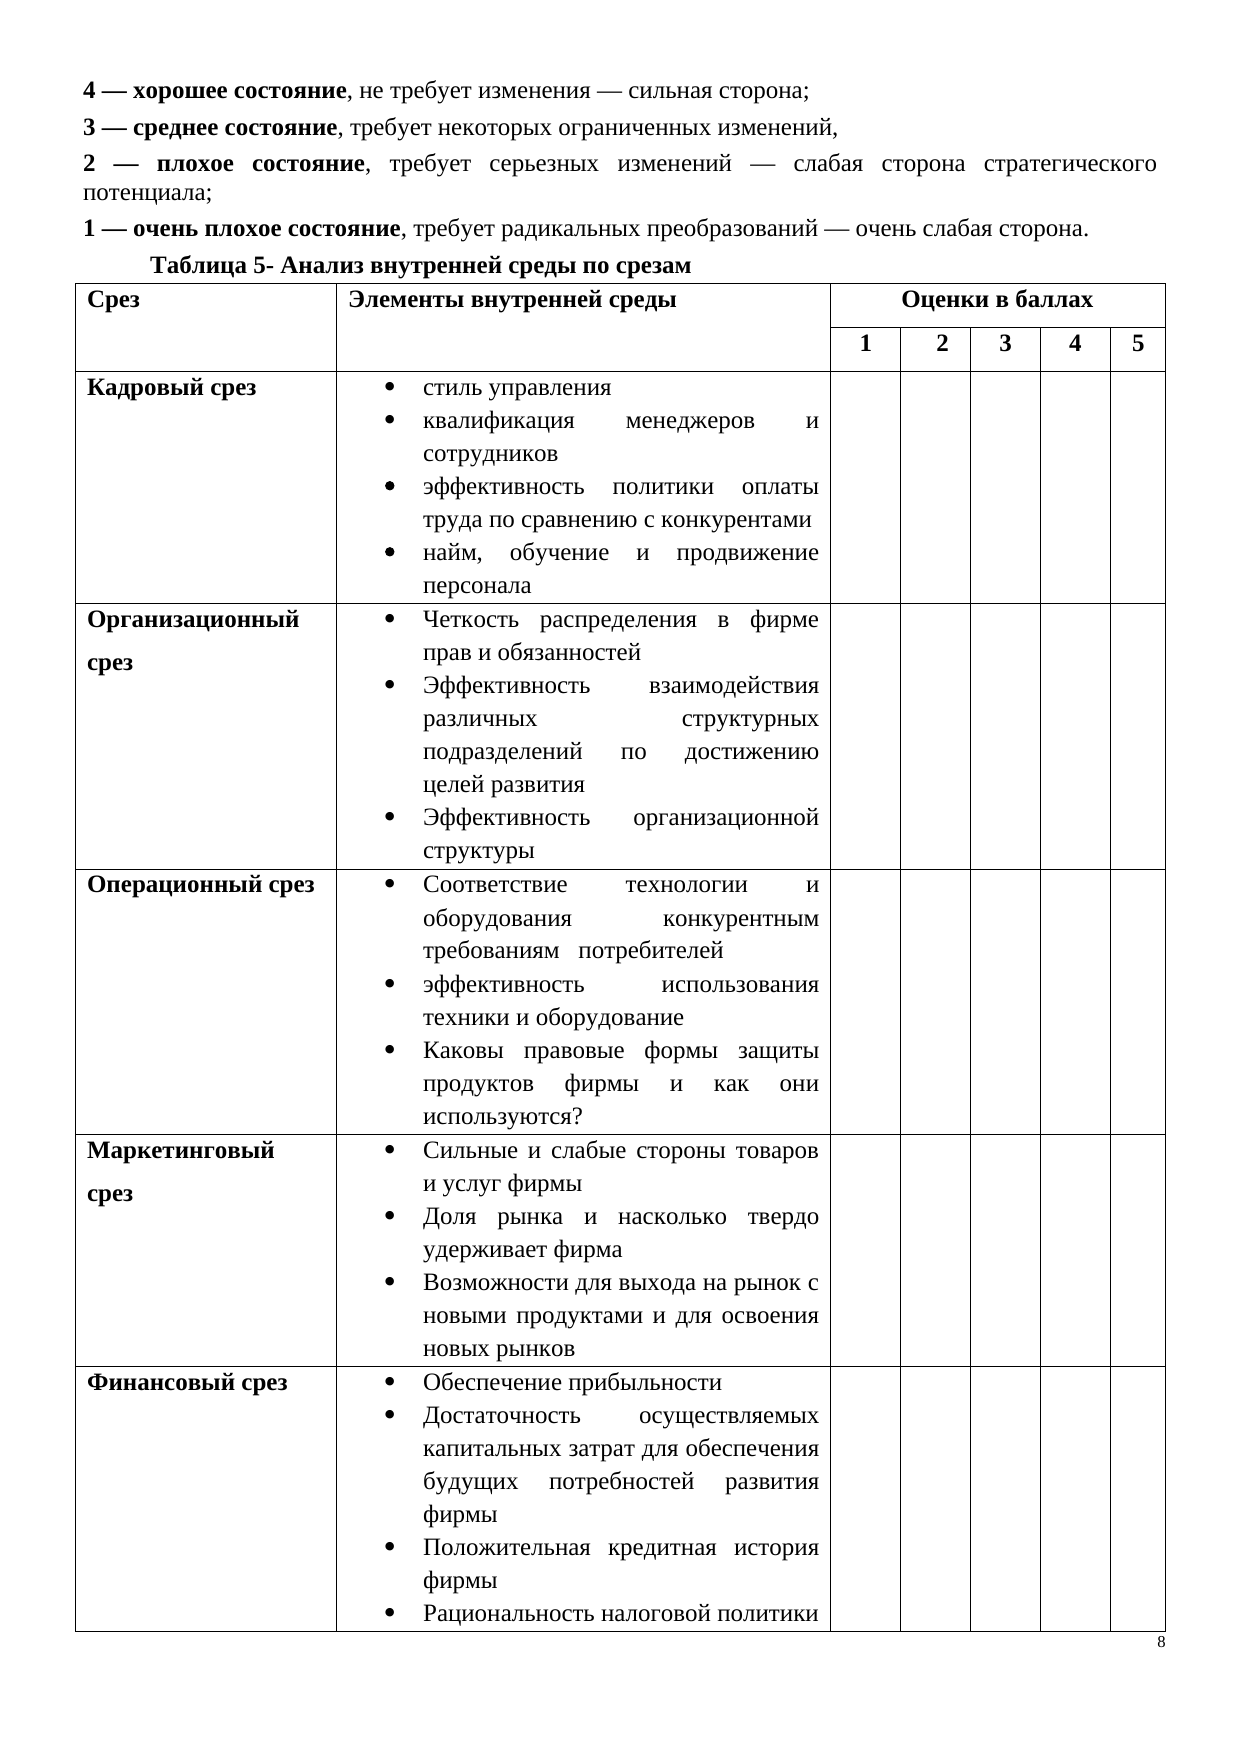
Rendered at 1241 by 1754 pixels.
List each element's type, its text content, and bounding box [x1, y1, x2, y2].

table_cell [831, 1367, 900, 1631]
text 2 — плохое состояние, требует серьезных изменений — слабая сторона стратегического потенциала; [83, 148, 1157, 206]
table_cell Организационный срез [76, 604, 336, 868]
table_cell [971, 1135, 1040, 1366]
table_cell [1111, 372, 1165, 603]
table_cell [1041, 1135, 1110, 1366]
table_cell Кадровый срез [76, 372, 336, 603]
table_cell [971, 1367, 1040, 1631]
table_cell [901, 870, 970, 1134]
table_cell [831, 604, 900, 868]
text 3 — среднее состояние, требует некоторых ограниченных изменений, [83, 112, 1157, 140]
table_cell [971, 870, 1040, 1134]
table_header Срез [76, 284, 336, 371]
table_cell [901, 1135, 970, 1366]
table_cell [901, 604, 970, 868]
table_cell Сильные и слабые стороны товаров и услуг фирмы Доля рынка и насколько твердо удерживает фирма Возможности для выхода на рынок с новыми продуктами и для освоения новых рынков [337, 1135, 830, 1366]
text 4 — хорошее состояние, не требует изменения — сильная сторона; [83, 75, 1157, 104]
table_cell [1111, 604, 1165, 868]
table_header Оценки в баллах [831, 284, 1165, 327]
table_cell [831, 870, 900, 1134]
table_cell [1041, 1367, 1110, 1631]
table_cell Маркетинговый срез [76, 1135, 336, 1366]
table_cell [1041, 604, 1110, 868]
table_cell [831, 372, 900, 603]
table_cell [1041, 870, 1110, 1134]
table_cell 3 [971, 328, 1040, 371]
table_cell [1111, 1367, 1165, 1631]
table_cell [971, 372, 1040, 603]
table_cell 2 [901, 328, 970, 371]
text 1 — очень плохое состояние, требует радикальных преобразований — очень слабая сторона. [83, 213, 1157, 242]
table_cell стиль управления квалификация менеджеров и сотрудников эффективность политики оплаты труда по сравнению с конкурентами найм, обучение и продвижение персонала [337, 372, 830, 603]
table_cell 4 [1041, 328, 1110, 371]
table_cell [831, 1135, 900, 1366]
table_cell [1111, 1135, 1165, 1366]
table_cell [901, 372, 970, 603]
text Таблица 5- Анализ внутренней среды по срезам [75, 250, 1165, 279]
table_cell 5 [1111, 328, 1165, 371]
table_cell Соответствие технологии и оборудования конкурентным требованиям потребителей эффективность использования техники и оборудование Каковы правовые формы защиты продуктов фирмы и как они используются? [337, 870, 830, 1134]
table_cell [1041, 372, 1110, 603]
table_cell 1 [831, 328, 900, 371]
table_cell [901, 1367, 970, 1631]
table_cell Операционный срез [76, 870, 336, 1134]
table_cell Обеспечение прибыльности Достаточность осуществляемых капитальных затрат для обеспечения будущих потребностей развития фирмы Положительная кредитная история фирмы Рациональность налоговой политики [337, 1367, 830, 1631]
table_cell Четкость распределения в фирме прав и обязанностей Эффективность взаимодействия различных структурных подразделений по достижению целей развития Эффективность организационной структуры [337, 604, 830, 868]
table_header Элементы внутренней среды [337, 284, 830, 371]
table_cell [1111, 870, 1165, 1134]
table_cell [971, 604, 1040, 868]
table_cell Финансовый срез [76, 1367, 336, 1631]
